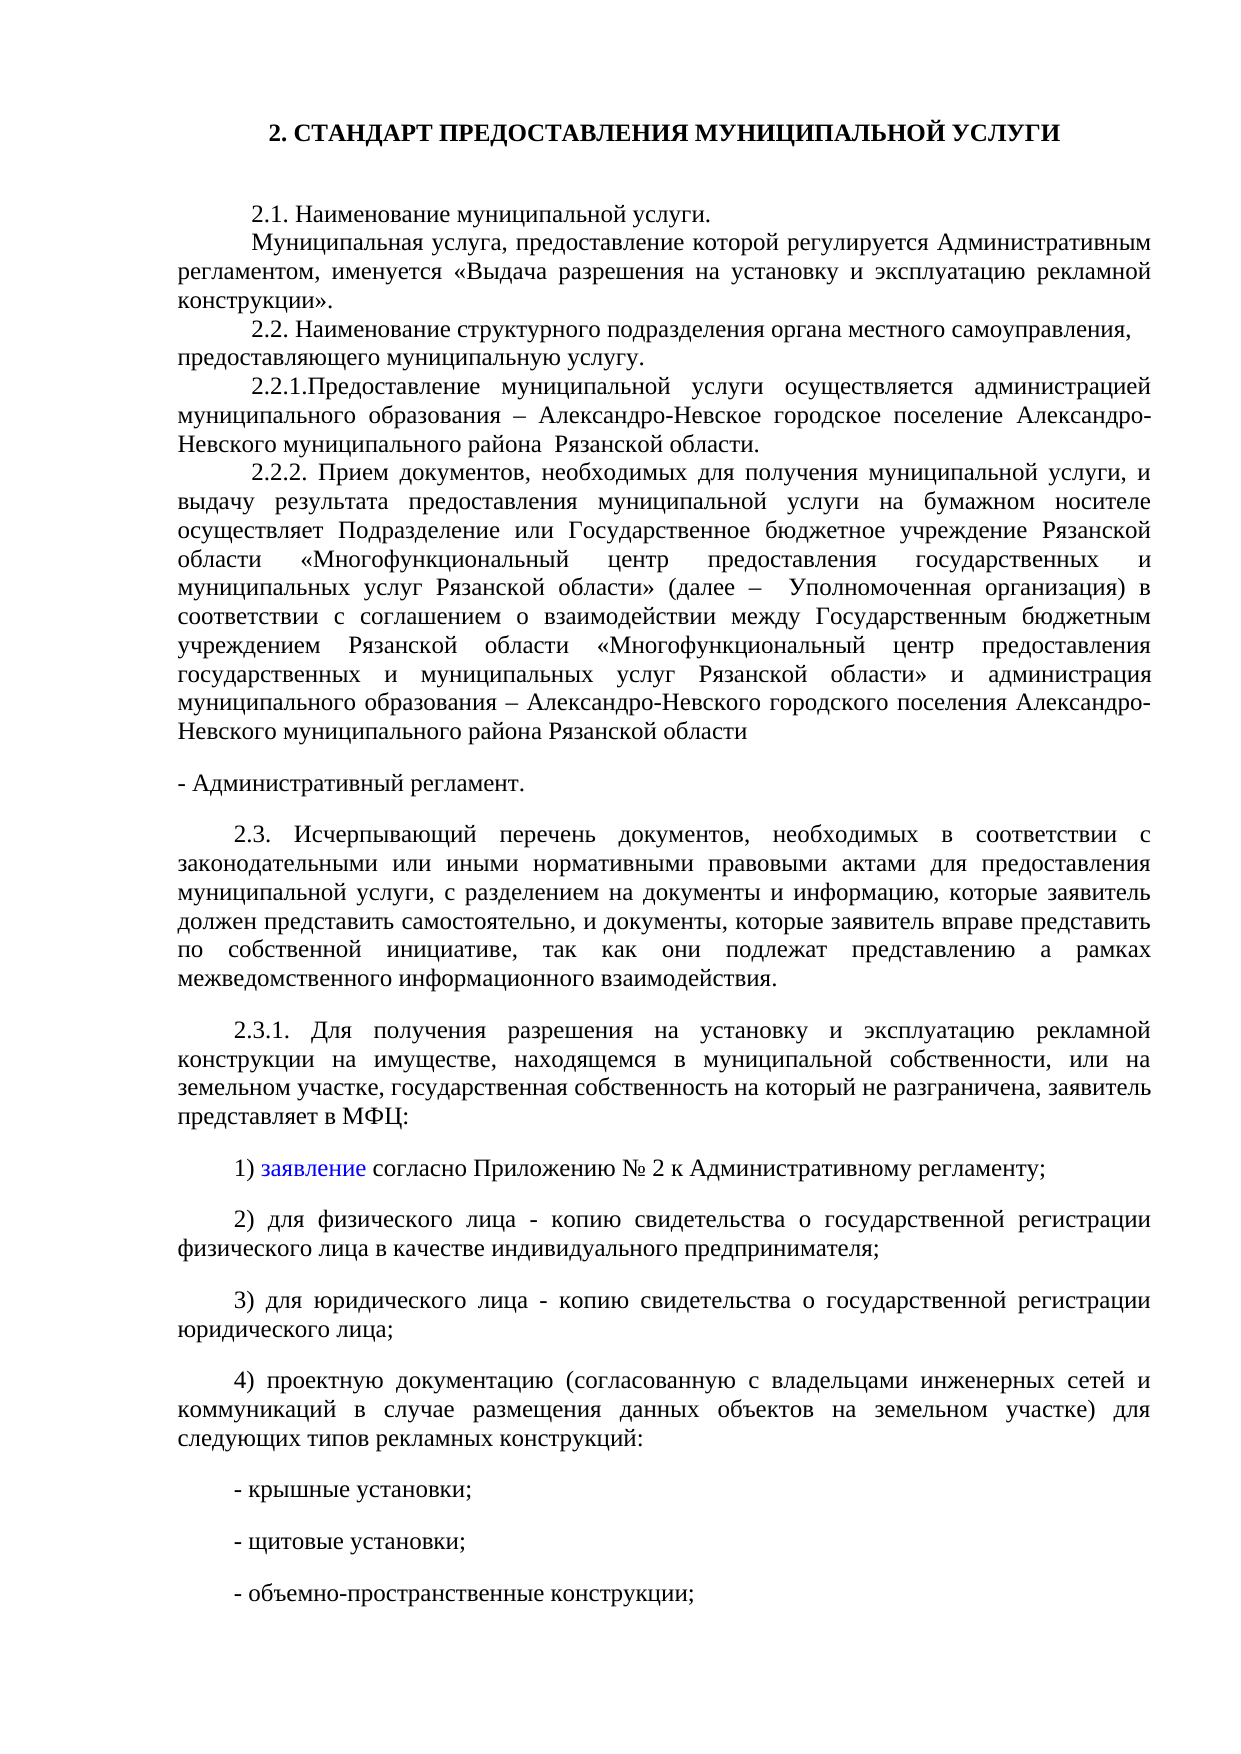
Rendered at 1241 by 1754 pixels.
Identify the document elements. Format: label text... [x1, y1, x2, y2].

text 2.2. Наименование структурного подразделения органа местного самоуправления, предоставляющего муниципальную услугу. [177, 314, 1149, 371]
text 2.3. Исчерпывающий перечень документов, необходимых в соответствии с законодательными или иными нормативными правовыми актами для предоставления муниципальной услуги, с разделением на документы и информацию, которые заявитель должен представить самостоятельно, и документы, которые заявитель вправе представить по собственной инициативе, так как они подлежат представлению а рамках межведомственного информационного взаимодействия. [177, 819, 1152, 992]
text - объемно-пространственные конструкции; [177, 1578, 1152, 1607]
text 1) заявление согласно Приложению № 2 к Административному регламенту; [177, 1153, 1152, 1182]
text - щитовые установки; [177, 1526, 1152, 1555]
text 3) для юридического лица - копию свидетельства о государственной регистрации юридического лица; [177, 1285, 1152, 1342]
text - крышные установки; [177, 1474, 1152, 1503]
text - Административный регламент. [177, 768, 1152, 797]
text 2.2.2. Прием документов, необходимых для получения муниципальной услуги, и выдачу результата предоставления муниципальной услуги на бумажном носителе осуществляет Подразделение или Государственное бюджетное учреждение Рязанской области «Многофункциональный центр предоставления государственных и муниципальных услуг Рязанской области» (далее – Уполномоченная организация) в соответствии с соглашением о взаимодействии между Государственным бюджетным учреждением Рязанской области «Многофункциональный центр предоставления государственных и муниципальных услуг Рязанской области» и администрация муниципального образования – Александро-Невского городского поселения Александро-Невского муниципального района Рязанской области [177, 457, 1152, 745]
text 2. СТАНДАРТ ПРЕДОСТАВЛЕНИЯ МУНИЦИПАЛЬНОЙ УСЛУГИ [177, 118, 1152, 147]
text 2.2.1.Предоставление муниципальной услуги осуществляется администрацией муниципального образования – Александро-Невское городское поселение Александро-Невского муниципального района Рязанской области. [177, 371, 1152, 457]
text 2.1. Наименование муниципальной услуги. [177, 199, 1152, 227]
text Муниципальная услуга, предоставление которой регулируется Административным регламентом, именуется «Выдача разрешения на установку и эксплуатацию рекламной конструкции». [177, 227, 1152, 314]
text 4) проектную документацию (согласованную с владельцами инженерных сетей и коммуникаций в случае размещения данных объектов на земельном участке) для следующих типов рекламных конструкций: [177, 1365, 1152, 1452]
text 2.3.1. Для получения разрешения на установку и эксплуатацию рекламной конструкции на имуществе, находящемся в муниципальной собственности, или на земельном участке, государственная собственность на который не разграничена, заявитель представляет в МФЦ: [177, 1015, 1152, 1130]
text 2) для физического лица - копию свидетельства о государственной регистрации физического лица в качестве индивидуального предпринимателя; [177, 1204, 1152, 1262]
